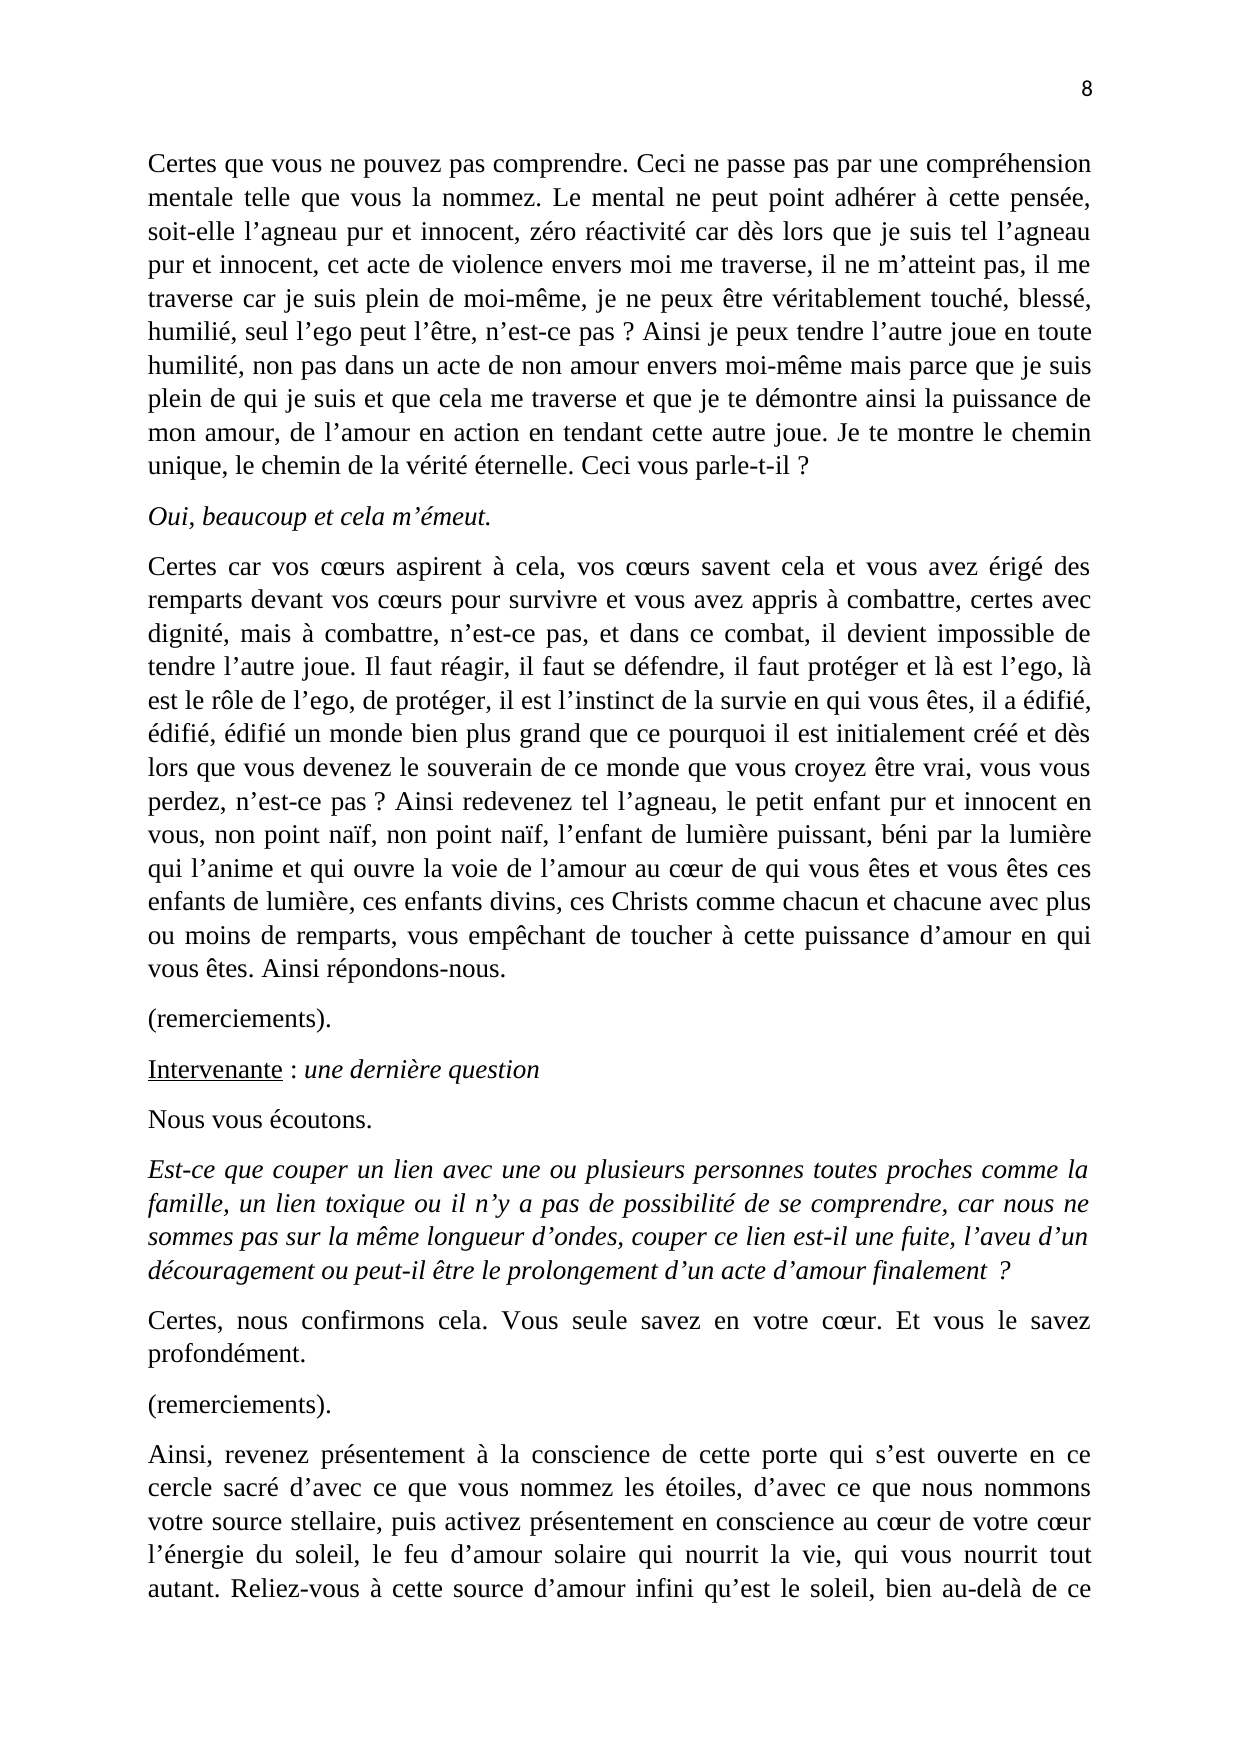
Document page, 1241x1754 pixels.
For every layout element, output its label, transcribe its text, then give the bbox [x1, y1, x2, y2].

text Certes, nous confirmons cela. Vous seule savez en votre cœur. Et vous le savez profondément. [148, 1304, 1093, 1369]
text Est-ce que couper un lien avec une ou plusieurs personnes toutes proches comme la famille, un lien toxique ou il n’y a pas de possibilité de se comprendre, car nous ne sommes pas sur la même longueur d’ondes, couper ce lien est-il une fuite, l’aveu d’un découragement ou peut-il être le prolongement d’un acte d’amour finalement ? [148, 1153, 1093, 1285]
text Nous vous écoutons. [148, 1103, 1093, 1134]
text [148, 1438, 1093, 1603]
text Intervenante : une dernière question [148, 1053, 1093, 1084]
text Oui, beaucoup et cela m’émeut. [148, 500, 1093, 531]
text (remerciements). [148, 1003, 1093, 1034]
text Certes car vos cœurs aspirent à cela, vos cœurs savent cela et vous avez érigé des remparts devant vos cœurs pour survivre et vous avez appris à combattre, certes avec dignité, mais à combattre, n’est-ce pas, et dans ce combat, il devient impossible de tendre l’autre joue. Il faut réagir, il faut se défendre, il faut protéger et là est l’ego, là est le rôle de l’ego, de protéger, il est l’instinct de la survie en qui vous êtes, il a édifié, édifié, édifié un monde bien plus grand que ce pourquoi il est initialement créé et dès lors que vous devenez le souverain de ce monde que vous croyez être vrai, vous vous perdez, n’est-ce pas ? Ainsi redevenez tel l’agneau, le petit enfant pur et innocent en vous, non point naïf, non point naïf, l’enfant de lumière puissant, béni par la lumière qui l’anime et qui ouvre la voie de l’amour au cœur de qui vous êtes et vous êtes ces enfants de lumière, ces enfants divins, ces Christs comme chacun et chacune avec plus ou moins de remparts, vous empêchant de toucher à cette puissance d’amour en qui vous êtes. Ainsi répondons-nous. [148, 550, 1093, 983]
text Certes que vous ne pouvez pas comprendre. Ceci ne passe pas par une compréhension mentale telle que vous la nommez. Le mental ne peut point adhérer à cette pensée, soit-elle l’agneau pur et innocent, zéro réactivité car dès lors que je suis tel l’agneau pur et innocent, cet acte de violence envers moi me traverse, il ne m’atteint pas, il me traverse car je suis plein de moi-même, je ne peux être véritablement touché, blessé, humilié, seul l’ego peut l’être, n’est-ce pas ? Ainsi je peux tendre l’autre joue en toute humilité, non pas dans un acte de non amour envers moi-même mais parce que je suis plein de qui je suis et que cela me traverse et que je te démontre ainsi la puissance de mon amour, de l’amour en action en tendant cette autre joue. Je te montre le chemin unique, le chemin de la vérité éternelle. Ceci vous parle-t-il ? [148, 148, 1093, 481]
text (remerciements). [148, 1388, 1093, 1419]
